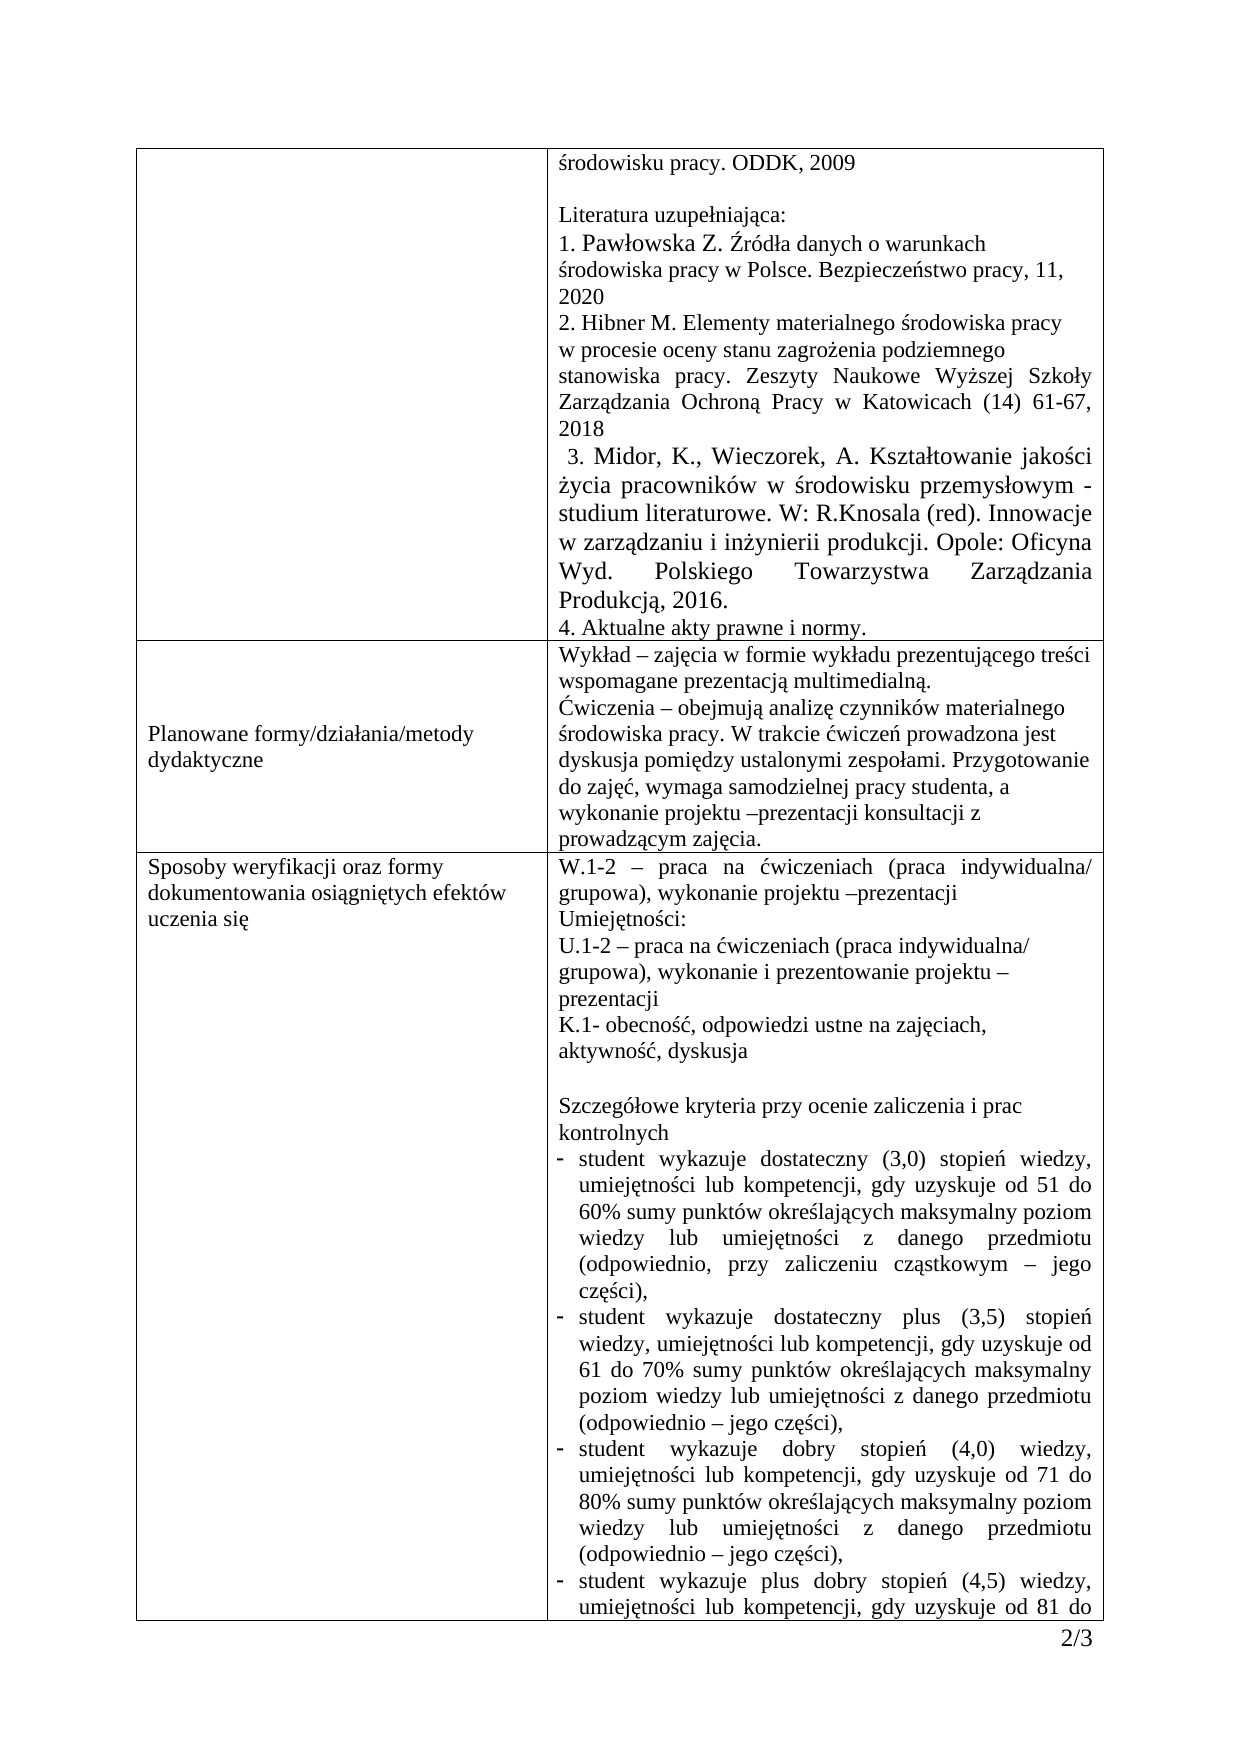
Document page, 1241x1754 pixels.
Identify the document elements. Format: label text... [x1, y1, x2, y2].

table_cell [137, 149, 547, 640]
table_cell Planowane formy/działania/metody dydaktyczne [137, 641, 547, 852]
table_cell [137, 853, 547, 1619]
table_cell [548, 853, 1103, 1619]
table_cell Wykład – zajęcia w formie wykładu prezentującego treści wspomagane prezentacją multimedialną. Ćwiczenia – obejmują analizę czynników materialnego środowiska pracy. W trakcie ćwiczeń prowadzona jest dyskusja pomiędzy ustalonymi zespołami. Przygotowanie do zajęć, wymaga samodzielnej pracy studenta, a wykonanie projektu –prezentacji konsultacji z prowadzącym zajęcia. [548, 641, 1103, 852]
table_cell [548, 149, 1103, 640]
